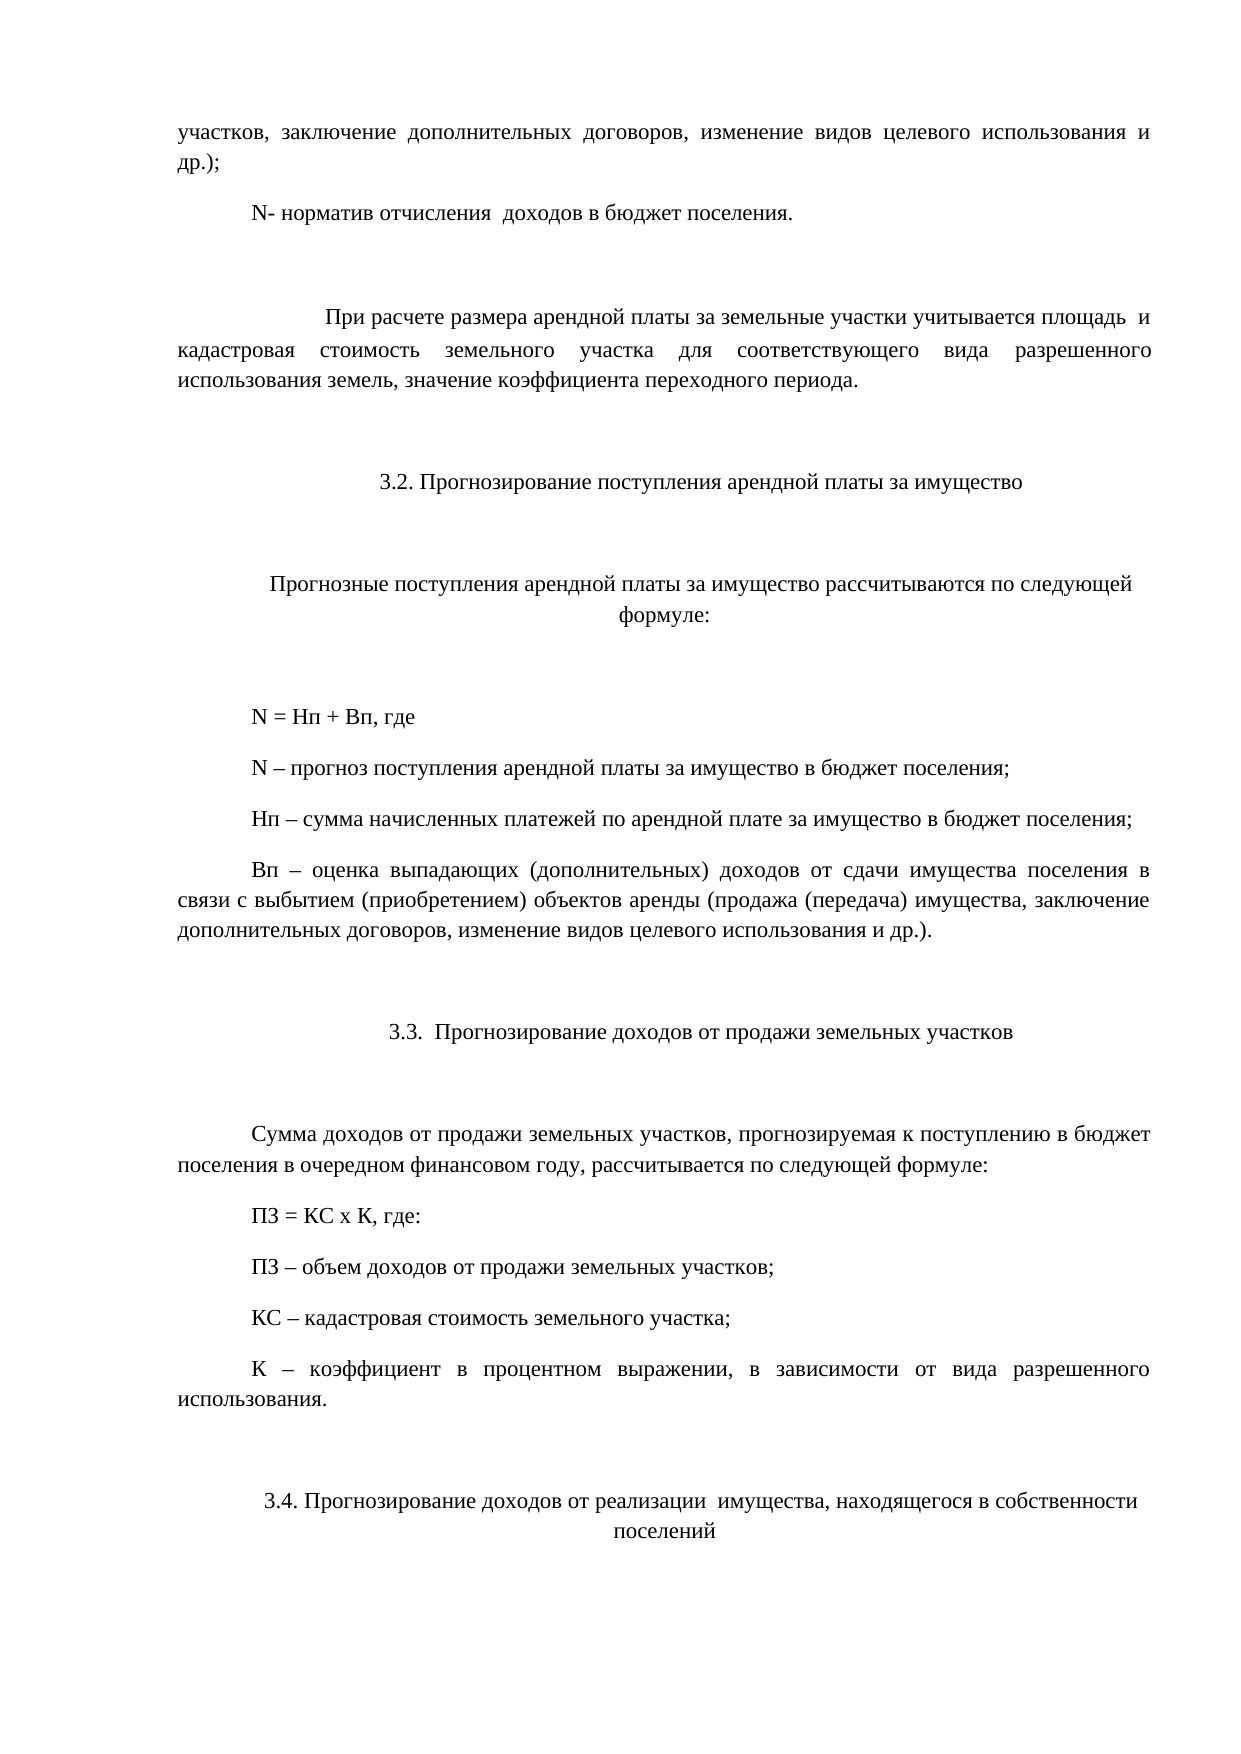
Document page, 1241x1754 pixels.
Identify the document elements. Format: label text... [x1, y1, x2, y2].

text ПЗ = КС х К, где: [177, 1202, 1152, 1228]
text 3.4. Прогнозирование доходов от реализации имущества, находящегося в собственности поселений [177, 1487, 1152, 1544]
text Прогнозные поступления арендной платы за имущество рассчитываются по следующей формуле: [177, 571, 1152, 627]
text N- норматив отчисления доходов в бюджет поселения. [177, 199, 1152, 226]
text КС – кадастровая стоимость земельного участка; [177, 1304, 1152, 1330]
text N – прогноз поступления арендной платы за имущество в бюджет поселения; [177, 754, 1152, 780]
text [177, 118, 1152, 175]
text Вп – оценка выпадающих (дополнительных) доходов от сдачи имущества поселения в связи с выбытием (приобретением) объектов аренды (продажа (передача) имущества, заключение дополнительных договоров, изменение видов целевого использования и др.). [177, 856, 1152, 943]
text 3.3. Прогнозирование доходов от продажи земельных участков [177, 1018, 1152, 1045]
text При расчете размера арендной платы за земельные участки учитывается площадь и кадастровая стоимость земельного участка для соответствующего вида разрешенного использования земель, значение коэффициента переходного периода. [177, 303, 1152, 393]
text Сумма доходов от продажи земельных участков, прогнозируемая к поступлению в бюджет поселения в очередном финансовом году, рассчитывается по следующей формуле: [177, 1121, 1152, 1177]
text Нп – сумма начисленных платежей по арендной плате за имущество в бюджет поселения; [177, 805, 1152, 831]
text 3.2. Прогнозирование поступления арендной платы за имущество [177, 468, 1152, 495]
text N = Нп + Вп, где [177, 703, 1152, 729]
text К – коэффициент в процентном выражении, в зависимости от вида разрешенного использования. [177, 1355, 1152, 1411]
text ПЗ – объем доходов от продажи земельных участков; [177, 1253, 1152, 1279]
